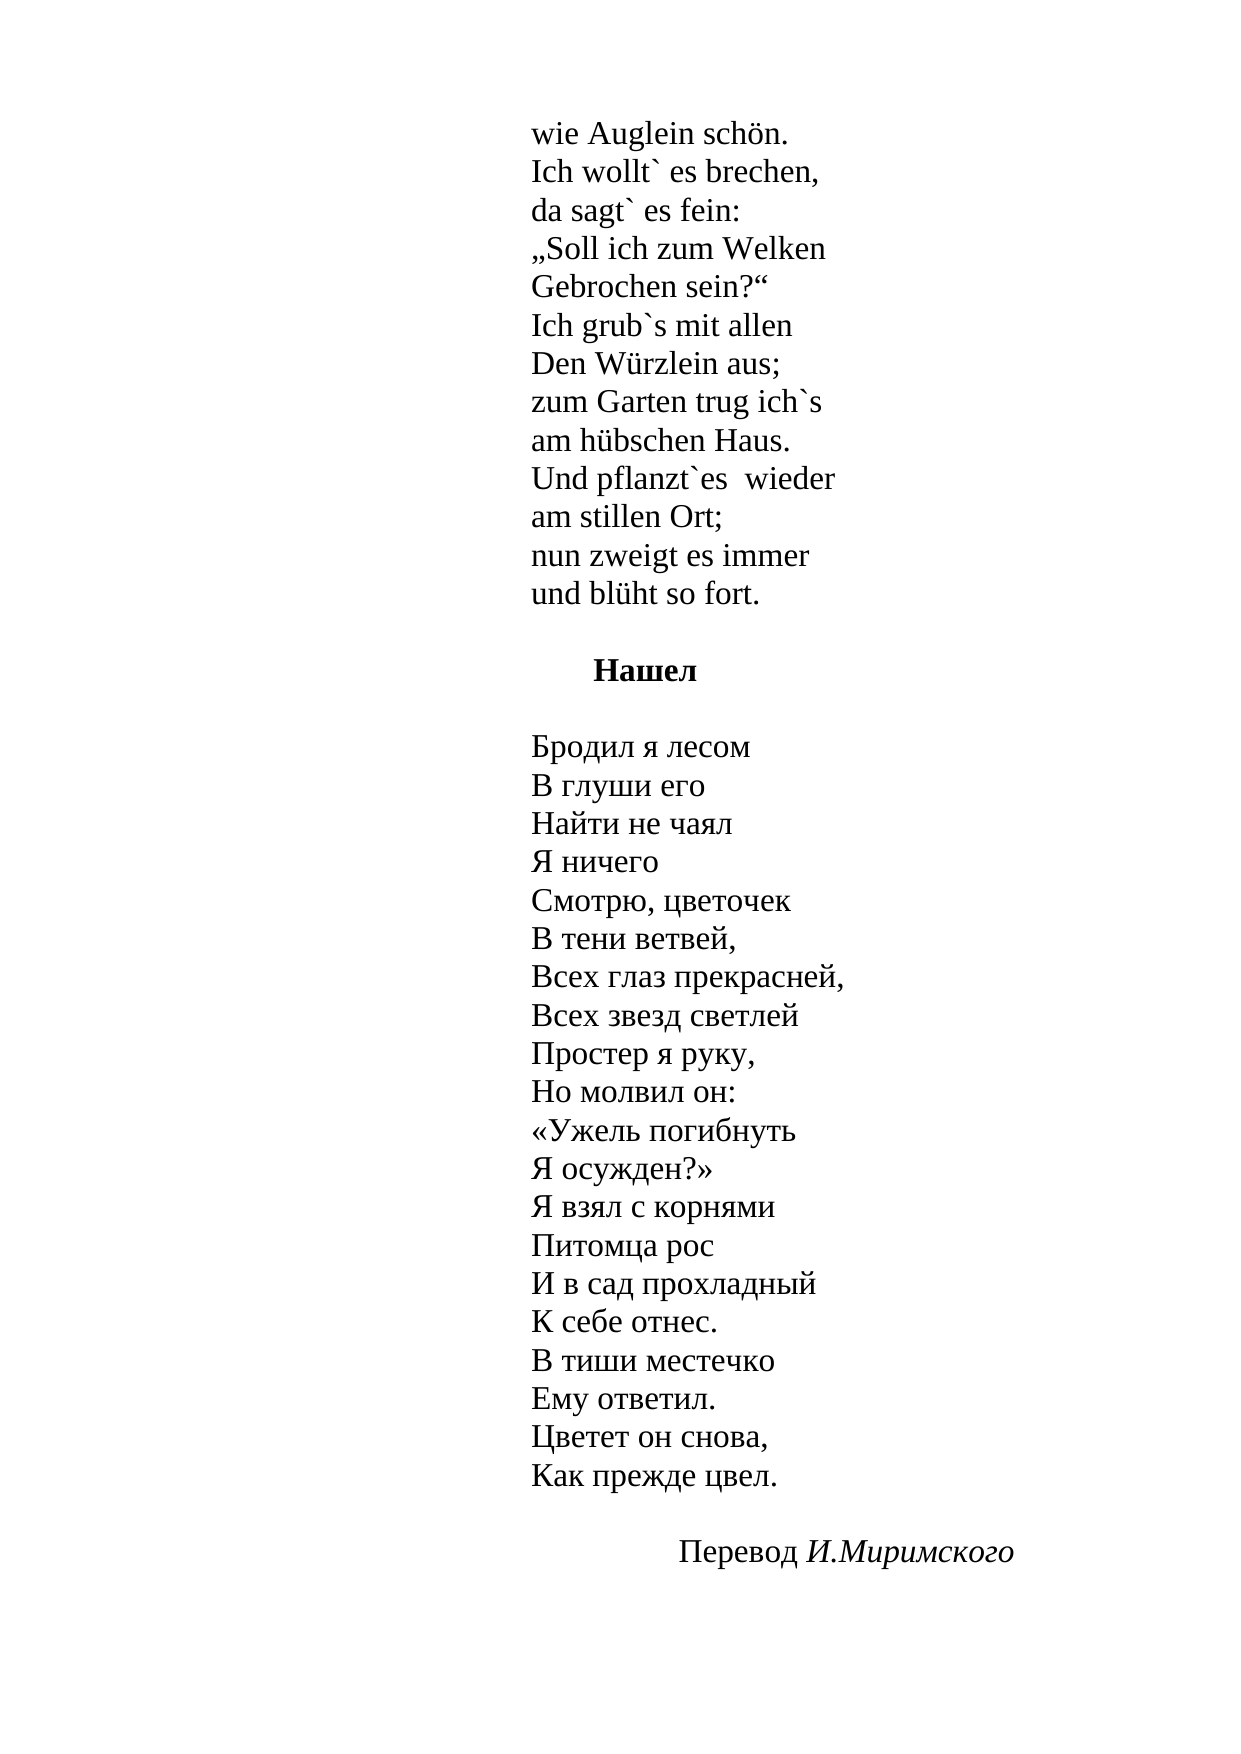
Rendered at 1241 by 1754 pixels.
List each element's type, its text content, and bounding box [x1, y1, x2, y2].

text Den Würzlein aus; [531, 343, 1128, 382]
text Всех глаз прекрасней, [531, 957, 1128, 995]
text „Soll ich zum Welken [531, 228, 1128, 267]
text Бродил я лесом [531, 727, 1128, 765]
text Я осужден?» [531, 1148, 1128, 1187]
text nun zweigt es immer [531, 535, 1128, 573]
text Но молвил он: [531, 1072, 1128, 1110]
text Питомца рос [531, 1225, 1128, 1263]
text Ich grub`s mit allen [531, 305, 1128, 343]
text Перевод И.Миримского [678, 1532, 1128, 1570]
text В глуши его [531, 765, 1128, 803]
text Und pflanzt`es wieder [531, 458, 1128, 497]
text am stillen Ort; [531, 497, 1128, 535]
text am hübschen Haus. [531, 420, 1128, 458]
text Простер я руку, [531, 1033, 1128, 1072]
text da sagt` es fein: [531, 190, 1128, 228]
text Нашел [162, 650, 1128, 688]
text И в сад прохладный [531, 1263, 1128, 1302]
text Gebrochen sein?“ [531, 267, 1128, 305]
text «Ужель погибнуть [531, 1110, 1128, 1148]
text Ему ответил. [531, 1378, 1128, 1417]
text Найти не чаял Я ничего [531, 803, 1128, 880]
text Всех звезд светлей [531, 995, 1128, 1033]
text und blüht so fort. [531, 573, 1128, 612]
text Ich wollt` es brechen, [531, 152, 1128, 190]
text Смотрю, цветочек В тени ветвей, [531, 880, 1128, 957]
text Как прежде цвел. [531, 1455, 1128, 1493]
text zum Garten trug ich`s [531, 382, 1128, 420]
text Цветет он снова, [531, 1417, 1128, 1455]
text Я взял с корнями [531, 1187, 1128, 1225]
text К себе отнес. [531, 1302, 1128, 1340]
text В тиши местечко [531, 1340, 1128, 1378]
text wie Auglein schön. [531, 113, 1128, 152]
